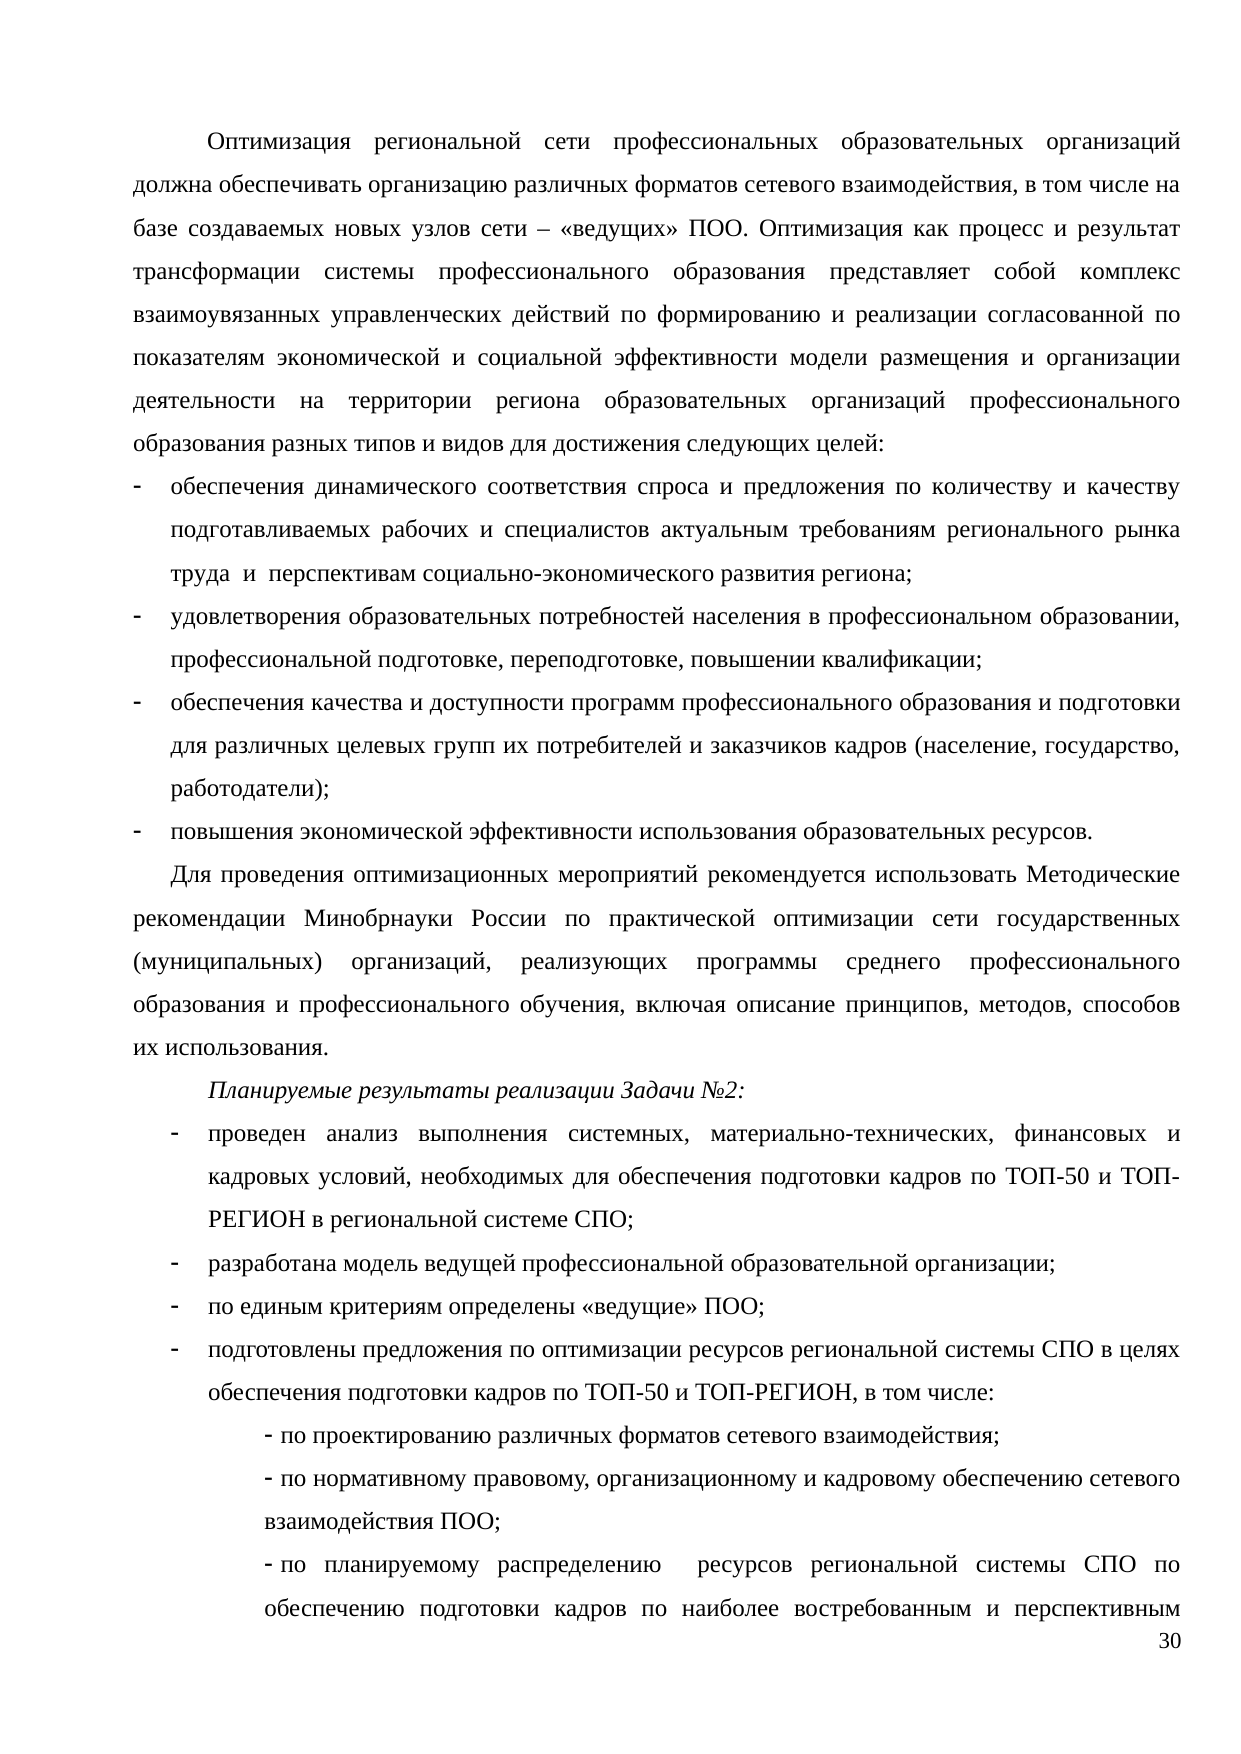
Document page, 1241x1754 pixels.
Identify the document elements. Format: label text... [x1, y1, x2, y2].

list по проектированию различных форматов сетевого взаимодействия; [264, 1420, 1181, 1449]
list разработана модель ведущей профессиональной образовательной организации; [170, 1248, 1181, 1276]
list повышения экономической эффективности использования образовательных ресурсов. [133, 816, 1181, 845]
text Планируемые результаты реализации Задачи №2: [208, 1075, 1181, 1104]
list удовлетворения образовательных потребностей населения в профессиональном образовании, профессиональной подготовке, переподготовке, повышении квалификации; [133, 601, 1181, 673]
text Для проведения оптимизационных мероприятий рекомендуется использовать Методические рекомендации Минобрнауки России по практической оптимизации сети государственных (муниципальных) организаций, реализующих программы среднего профессионального образования и профессионального обучения, включая описание принципов, методов, способов их использования. [133, 859, 1181, 1061]
list проведен анализ выполнения системных, материально-технических, финансовых и кадровых условий, необходимых для обеспечения подготовки кадров по ТОП-50 и ТОП-РЕГИОН в региональной системе СПО; [170, 1118, 1181, 1233]
text Оптимизация региональной сети профессиональных образовательных организаций должна обеспечивать организацию различных форматов сетевого взаимодействия, в том числе на базе создаваемых новых узлов сети – «ведущих» ПОО. Оптимизация как процесс и результат трансформации системы профессионального образования представляет собой комплекс взаимоувязанных управленческих действий по формированию и реализации согласованной по показателям экономической и социальной эффективности модели размещения и организации деятельности на территории региона образовательных организаций профессионального образования разных типов и видов для достижения следующих целей: [133, 126, 1181, 457]
list обеспечения качества и доступности программ профессионального образования и подготовки для различных целевых групп их потребителей и заказчиков кадров (население, государство, работодатели); [133, 687, 1181, 802]
list подготовлены предложения по оптимизации ресурсов региональной системы СПО в целях обеспечения подготовки кадров по ТОП-50 и ТОП-РЕГИОН, в том числе: [170, 1334, 1181, 1406]
list по единым критериям определены «ведущие» ПОО; [170, 1291, 1181, 1319]
list по нормативному правовому, организационному и кадровому обеспечению сетевого взаимодействия ПОО; [264, 1463, 1181, 1535]
list обеспечения динамического соответствия спроса и предложения по количеству и качеству подготавливаемых рабочих и специалистов актуальным требованиям регионального рынка труда и перспективам социально-экономического развития региона; [133, 471, 1181, 586]
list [264, 1549, 1181, 1621]
